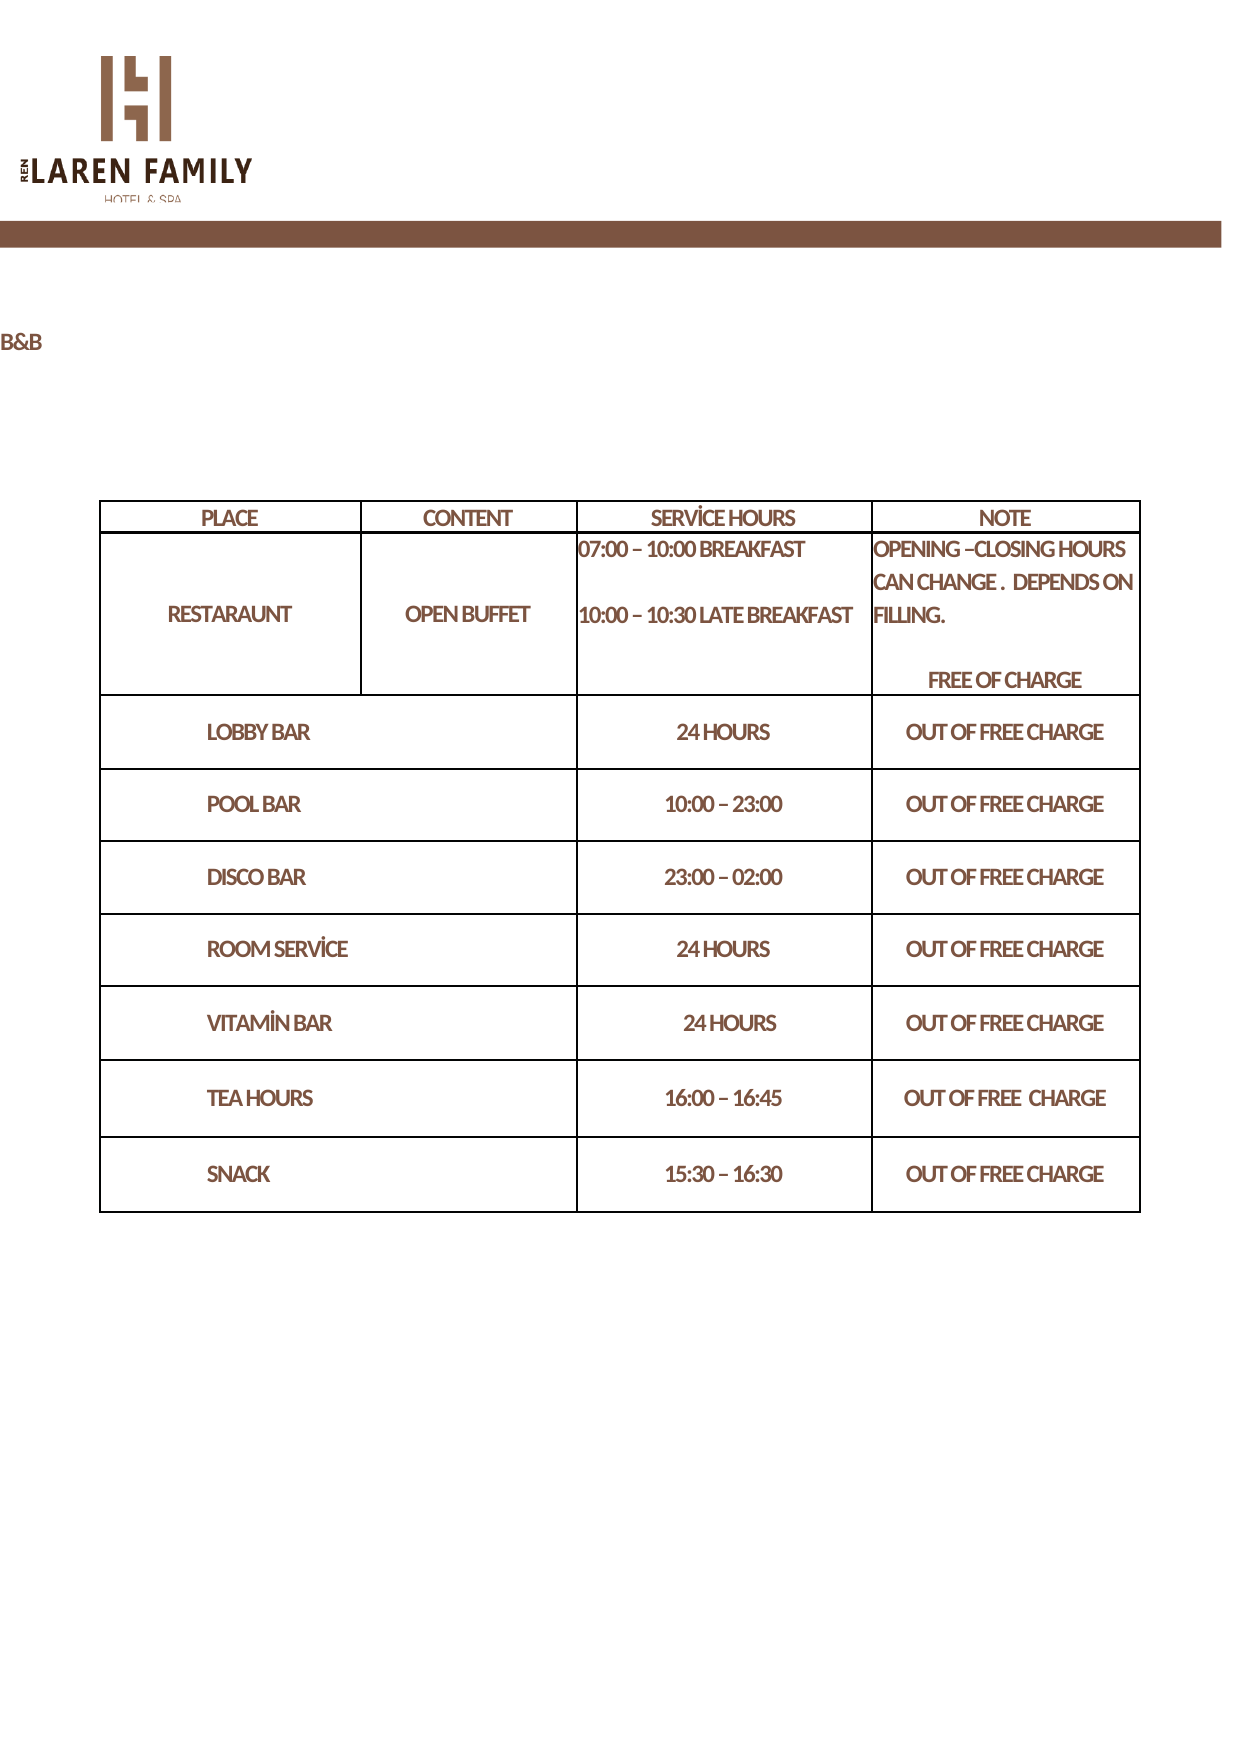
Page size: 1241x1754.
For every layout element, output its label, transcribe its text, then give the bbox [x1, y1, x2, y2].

table_cell OPENING –CLOSING HOURS CAN CHANGE . DEPENDS ON FILLING. FREE OF CHARGE [873, 534, 1139, 694]
table_header CONTENT [362, 502, 576, 531]
table_cell OUT OF FREE CHARGE [873, 1138, 1139, 1211]
table_cell ROOM SERVİCE [101, 915, 576, 985]
table_cell OUT OF FREE CHARGE [873, 696, 1139, 768]
table_cell 24 HOURS [578, 915, 871, 985]
table_cell SNACK [101, 1138, 576, 1211]
text B&B [0, 326, 1240, 357]
table_cell OPEN BUFFET [362, 534, 576, 694]
table_cell TEA HOURS [101, 1061, 576, 1136]
table_cell LOBBY BAR [101, 696, 576, 768]
table_cell OUT OF FREE CHARGE [873, 842, 1139, 912]
table_cell VITAMİN BAR [101, 987, 576, 1059]
table_cell DISCO BAR [101, 842, 576, 912]
table_header SERVİCE HOURS [578, 502, 871, 531]
table_cell POOL BAR [101, 770, 576, 840]
table_cell 10:00 – 23:00 [578, 770, 871, 840]
table_cell 07:00 – 10:00 BREAKFAST 10:00 – 10:30 LATE BREAKFAST [578, 534, 871, 694]
picture [12, 56, 260, 203]
table_cell 24 HOURS [578, 696, 871, 768]
table_cell RESTARAUNT [101, 534, 360, 694]
table_header NOTE [873, 502, 1139, 531]
table_cell OUT OF FREE CHARGE [873, 987, 1139, 1059]
table_header PLACE [101, 502, 360, 531]
table_cell OUT OF FREE CHARGE [873, 770, 1139, 840]
table_cell OUT OF FREE CHARGE [873, 1061, 1139, 1136]
table_cell 24 HOURS [578, 987, 871, 1059]
table_cell 15:30 – 16:30 [578, 1138, 871, 1211]
table_cell OUT OF FREE CHARGE [873, 915, 1139, 985]
table_cell 23:00 – 02:00 [578, 842, 871, 912]
table_cell 16:00 – 16:45 [578, 1061, 871, 1136]
